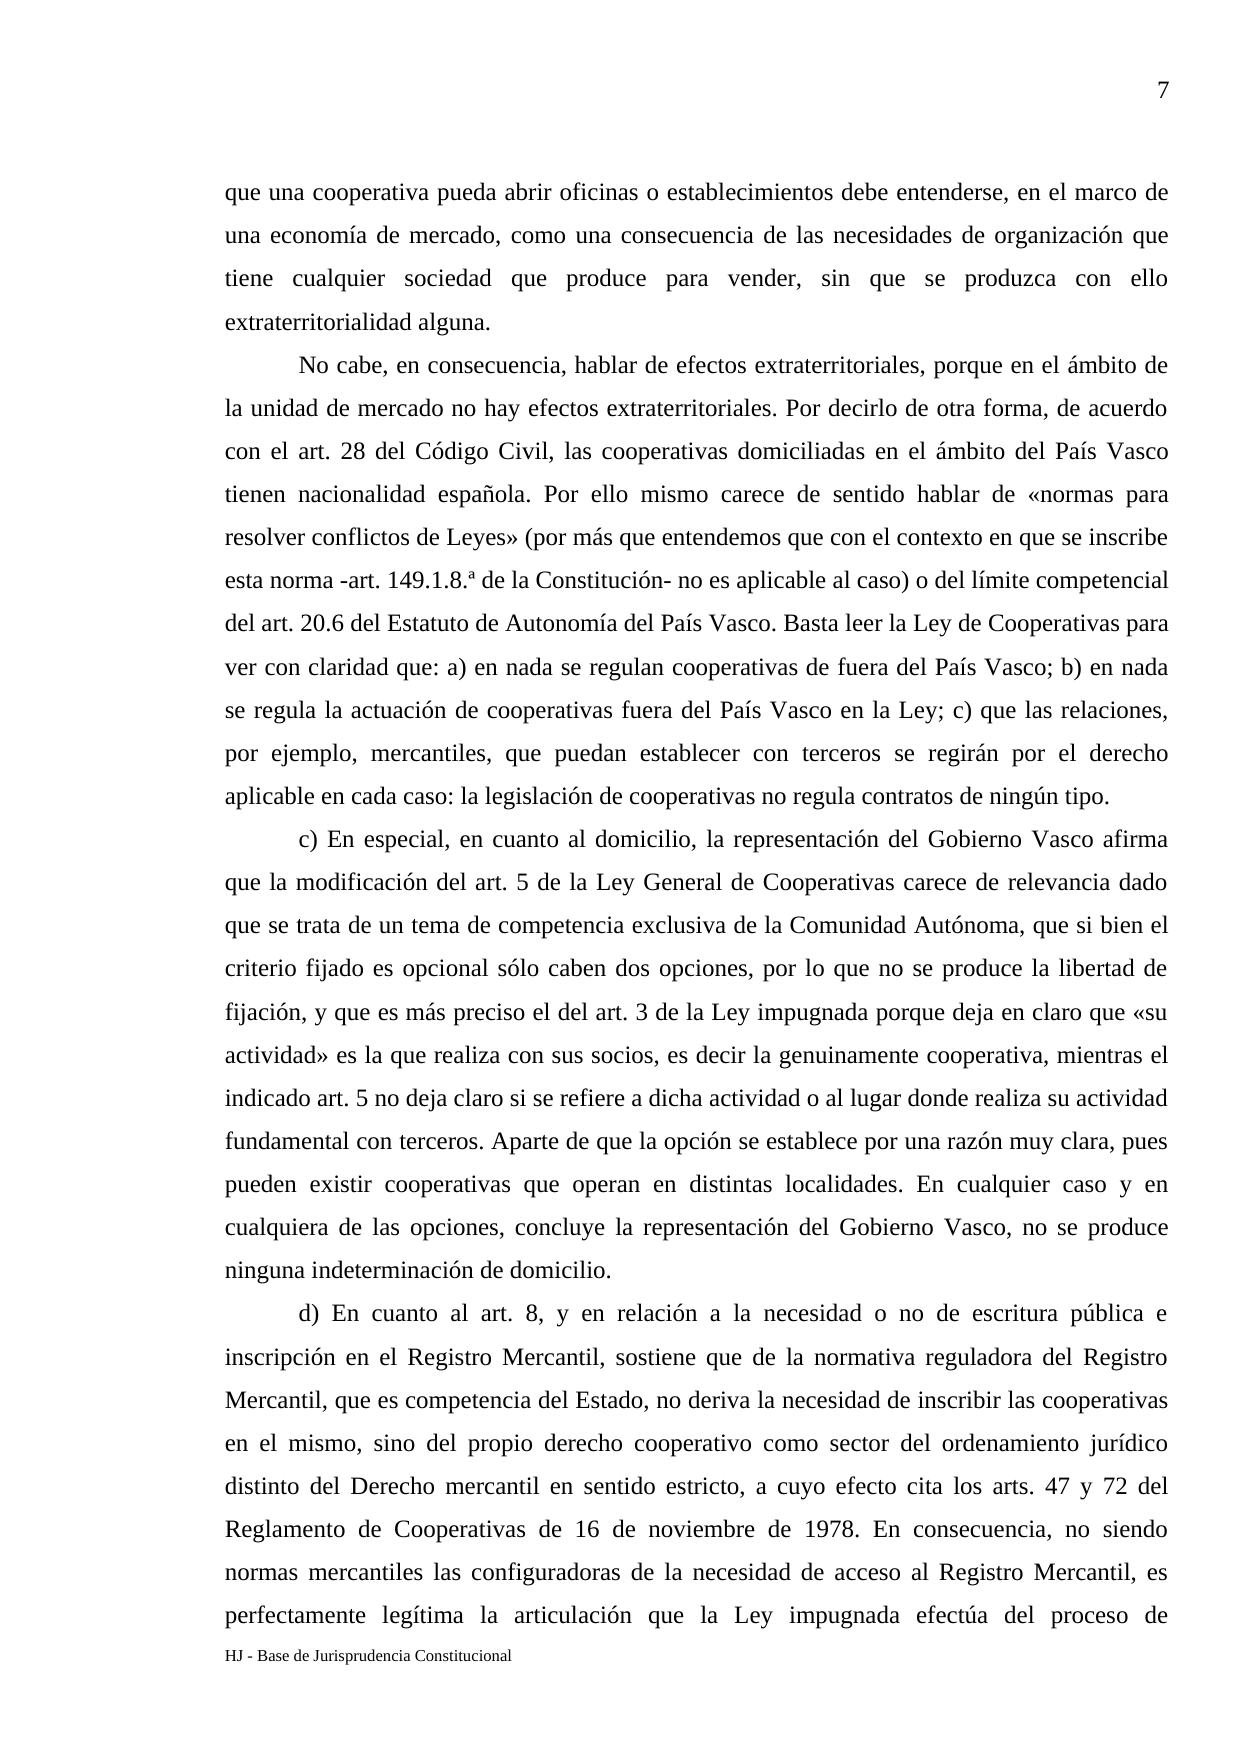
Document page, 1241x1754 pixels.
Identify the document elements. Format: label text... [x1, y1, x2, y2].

text c) En especial, en cuanto al domicilio, la representación del Gobierno Vasco afirma que la modificación del art. 5 de la Ley General de Cooperativas carece de relevancia dado que se trata de un tema de competencia exclusiva de la Comunidad Autónoma, que si bien el criterio fijado es opcional sólo caben dos opciones, por lo que no se produce la libertad de fijación, y que es más preciso el del art. 3 de la Ley impugnada porque deja en claro que «su actividad» es la que realiza con sus socios, es decir la genuinamente cooperativa, mientras el indicado art. 5 no deja claro si se refiere a dicha actividad o al lugar donde realiza su actividad fundamental con terceros. Aparte de que la opción se establece por una razón muy clara, pues pueden existir cooperativas que operan en distintas localidades. En cualquier caso y en cualquiera de las opciones, concluye la representación del Gobierno Vasco, no se produce ninguna indeterminación de domicilio. [224, 824, 1169, 1284]
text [224, 1298, 1169, 1629]
text No cabe, en consecuencia, hablar de efectos extraterritoriales, porque en el ámbito de la unidad de mercado no hay efectos extraterritoriales. Por decirlo de otra forma, de acuerdo con el art. 28 del Código Civil, las cooperativas domiciliadas en el ámbito del País Vasco tienen nacionalidad española. Por ello mismo carece de sentido hablar de «normas para resolver conflictos de Leyes» (por más que entendemos que con el contexto en que se inscribe esta norma -art. 149.1.8.ª de la Constitución- no es aplicable al caso) o del límite competencial del art. 20.6 del Estatuto de Autonomía del País Vasco. Basta leer la Ley de Cooperativas para ver con claridad que: a) en nada se regulan cooperativas de fuera del País Vasco; b) en nada se regula la actuación de cooperativas fuera del País Vasco en la Ley; c) que las relaciones, por ejemplo, mercantiles, que puedan establecer con terceros se regirán por el derecho aplicable en cada caso: la legislación de cooperativas no regula contratos de ningún tipo. [224, 350, 1169, 810]
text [224, 177, 1169, 335]
